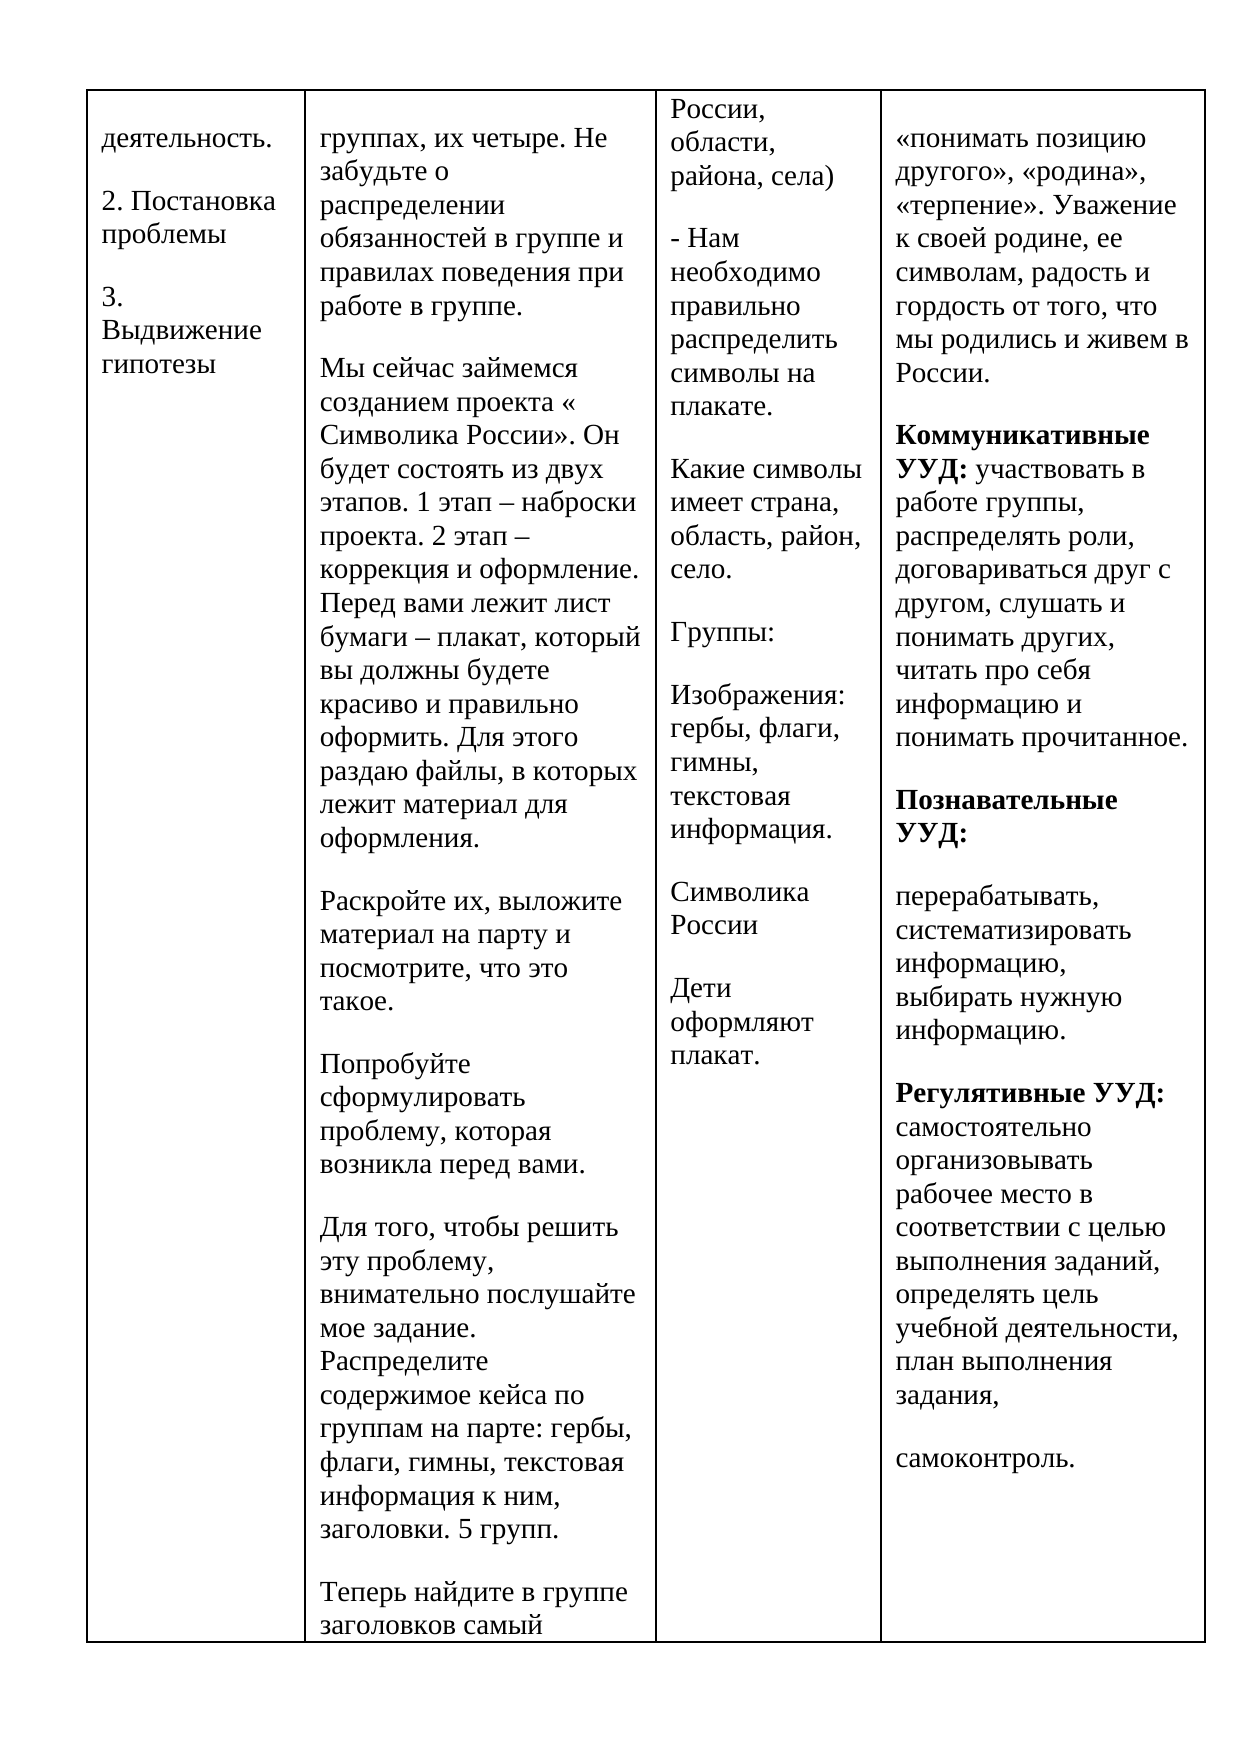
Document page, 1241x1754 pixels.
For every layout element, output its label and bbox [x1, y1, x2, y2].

table_cell [88, 91, 304, 1641]
table_cell [882, 91, 1204, 1641]
table_cell [306, 91, 655, 1641]
table_cell [657, 91, 880, 1641]
